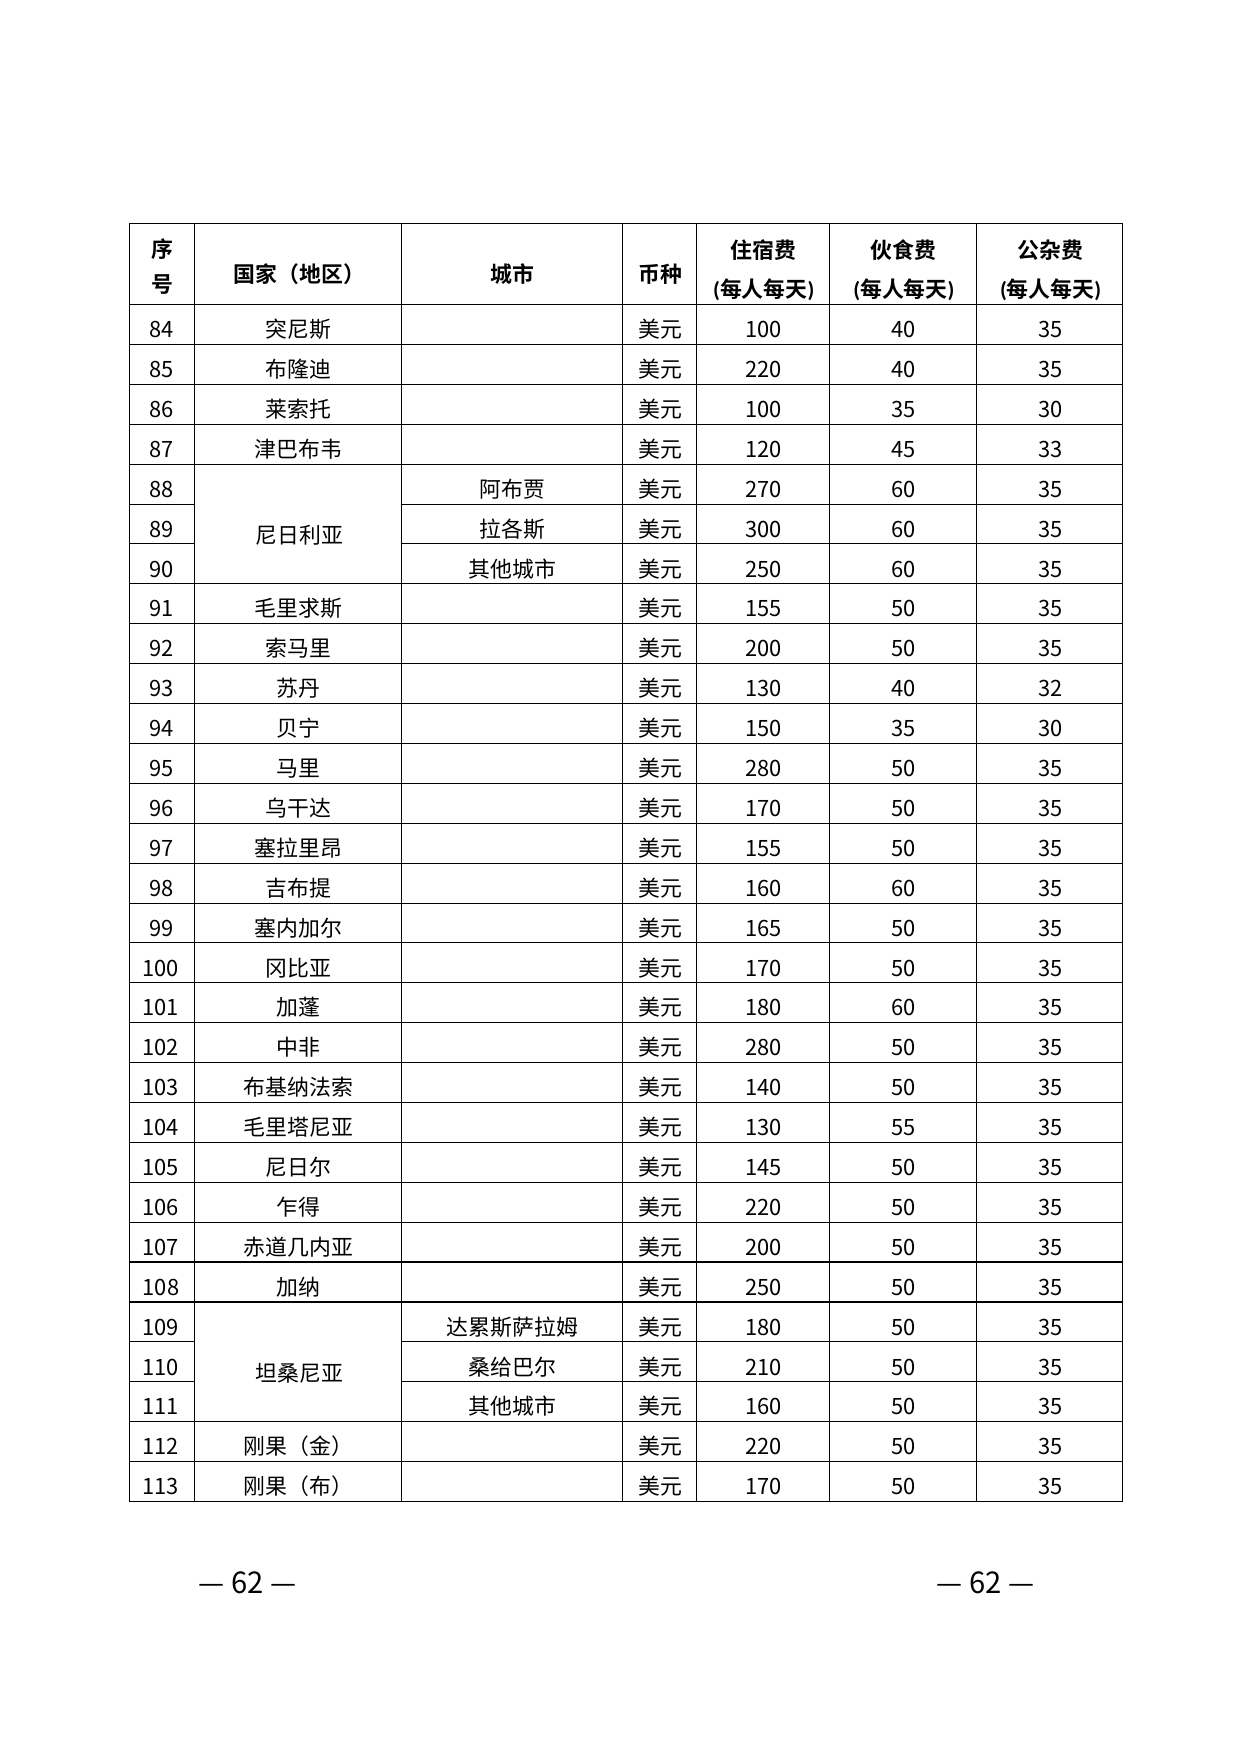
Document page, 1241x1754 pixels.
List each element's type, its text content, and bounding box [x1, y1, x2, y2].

table_cell 50 [830, 904, 976, 942]
table_cell 赤道几内亚 [195, 1223, 401, 1261]
table_cell 30 [977, 704, 1122, 743]
table_cell 50 [830, 1183, 976, 1222]
table_cell [402, 1023, 622, 1062]
table_cell 美元 [623, 864, 696, 902]
table_cell [402, 425, 622, 463]
table_cell 170 [697, 943, 829, 982]
table_cell 35 [977, 1103, 1122, 1142]
table_cell 35 [977, 1342, 1122, 1381]
table_cell [402, 983, 622, 1022]
table_cell 98 [130, 864, 194, 902]
table_cell 布基纳法索 [195, 1063, 401, 1102]
table_header 住宿费 [697, 224, 829, 266]
table_cell 美元 [623, 744, 696, 783]
table_cell 冈比亚 [195, 943, 401, 982]
table_cell 35 [977, 1223, 1122, 1261]
table_cell 35 [977, 505, 1122, 543]
table_cell 155 [697, 584, 829, 623]
table_cell 美元 [623, 1143, 696, 1182]
table_cell 津巴布韦 [195, 425, 401, 463]
table_cell 莱索托 [195, 385, 401, 424]
table_cell 220 [697, 1422, 829, 1461]
table_cell [402, 624, 622, 663]
table_cell 40 [830, 345, 976, 384]
table_cell 布隆迪 [195, 345, 401, 384]
table_cell 55 [830, 1103, 976, 1142]
table_cell 90 [130, 544, 194, 583]
table_cell [402, 305, 622, 344]
table_cell 110 [130, 1342, 194, 1381]
table_cell 165 [697, 904, 829, 942]
table_cell 桑给巴尔 [402, 1342, 622, 1381]
table_cell 拉各斯 [402, 505, 622, 543]
table_cell 毛里塔尼亚 [195, 1103, 401, 1142]
table_cell 美元 [623, 465, 696, 503]
table_cell 美元 [623, 824, 696, 862]
table_cell 50 [830, 824, 976, 862]
table_cell 苏丹 [195, 664, 401, 703]
table_cell 索马里 [195, 624, 401, 663]
table_cell [402, 1223, 622, 1261]
table_cell 加蓬 [195, 983, 401, 1022]
table_cell [402, 345, 622, 384]
table_cell 35 [977, 824, 1122, 862]
table_cell 35 [977, 305, 1122, 344]
table_cell 加纳 [195, 1263, 401, 1301]
table_cell 60 [830, 544, 976, 583]
table_cell [402, 864, 622, 902]
table_header 国家（地区） [195, 224, 401, 304]
table_cell 91 [130, 584, 194, 623]
table_cell 其他城市 [402, 1382, 622, 1421]
table_cell 95 [130, 744, 194, 783]
table_cell 160 [697, 1382, 829, 1421]
table_cell 50 [830, 1223, 976, 1261]
table_cell 100 [130, 943, 194, 982]
table_cell 美元 [623, 425, 696, 463]
table_cell 50 [830, 1023, 976, 1062]
table_cell 170 [697, 1462, 829, 1501]
table_cell 102 [130, 1023, 194, 1062]
table_cell 美元 [623, 704, 696, 743]
table_cell 美元 [623, 664, 696, 703]
table_cell 30 [977, 385, 1122, 424]
table_cell 35 [977, 1462, 1122, 1501]
table_cell 50 [830, 1342, 976, 1381]
table_cell 200 [697, 1223, 829, 1261]
table_cell 美元 [623, 1342, 696, 1381]
table_cell 35 [977, 943, 1122, 982]
table_cell 毛里求斯 [195, 584, 401, 623]
table_header 公杂费 [977, 224, 1122, 266]
table_header 伙食费 [830, 224, 976, 266]
table_cell [402, 664, 622, 703]
table_cell 美元 [623, 1183, 696, 1222]
table_cell 40 [830, 664, 976, 703]
table_cell 50 [830, 943, 976, 982]
table_cell 84 [130, 305, 194, 344]
table_cell 130 [697, 664, 829, 703]
table_cell 35 [977, 1382, 1122, 1421]
table_cell 尼日尔 [195, 1143, 401, 1182]
table_cell 86 [130, 385, 194, 424]
table_cell 35 [977, 1023, 1122, 1062]
table_cell 88 [130, 465, 194, 503]
table_cell 170 [697, 784, 829, 823]
table_cell 美元 [623, 1023, 696, 1062]
table_cell 50 [830, 1462, 976, 1501]
table_cell 32 [977, 664, 1122, 703]
table_cell 220 [697, 1183, 829, 1222]
table_cell 突尼斯 [195, 305, 401, 344]
table_cell [402, 1103, 622, 1142]
table_cell 85 [130, 345, 194, 384]
table_cell 99 [130, 904, 194, 942]
table_cell 50 [830, 584, 976, 623]
table_cell 美元 [623, 544, 696, 583]
table_cell 美元 [623, 624, 696, 663]
table_cell 35 [977, 1303, 1122, 1341]
table_cell [402, 1263, 622, 1301]
table_cell 270 [697, 465, 829, 503]
table_cell 35 [977, 1263, 1122, 1301]
table_cell 220 [697, 345, 829, 384]
table_cell 刚果（金） [195, 1422, 401, 1461]
table_cell [402, 744, 622, 783]
table_cell 贝宁 [195, 704, 401, 743]
table_cell 35 [977, 784, 1122, 823]
table_cell 50 [830, 1303, 976, 1341]
table_cell 94 [130, 704, 194, 743]
table_cell 50 [830, 744, 976, 783]
table_cell 马里 [195, 744, 401, 783]
table_cell 60 [830, 983, 976, 1022]
table_cell [402, 1143, 622, 1182]
table_cell 美元 [623, 1063, 696, 1102]
table_cell 100 [697, 385, 829, 424]
table_cell 50 [830, 1263, 976, 1301]
table_cell 160 [697, 864, 829, 902]
table_cell 35 [977, 744, 1122, 783]
table_cell 280 [697, 744, 829, 783]
table_cell 35 [977, 983, 1122, 1022]
table_cell 塞拉里昂 [195, 824, 401, 862]
table_cell 35 [977, 1063, 1122, 1102]
table_cell 150 [697, 704, 829, 743]
table_cell 93 [130, 664, 194, 703]
table_header 序号 [130, 224, 194, 304]
table_cell 35 [977, 904, 1122, 942]
table_cell 280 [697, 1023, 829, 1062]
table_cell 50 [830, 1063, 976, 1102]
table_cell 35 [977, 1183, 1122, 1222]
table_cell 101 [130, 983, 194, 1022]
table_cell [402, 1183, 622, 1222]
table_cell 155 [697, 824, 829, 862]
table_cell 美元 [623, 1223, 696, 1261]
table_cell 其他城市 [402, 544, 622, 583]
table_cell 140 [697, 1063, 829, 1102]
table_cell 96 [130, 784, 194, 823]
table_cell 106 [130, 1183, 194, 1222]
table_cell 111 [130, 1382, 194, 1421]
table_cell 50 [830, 1422, 976, 1461]
table_cell 100 [697, 305, 829, 344]
table_cell 35 [977, 465, 1122, 503]
table_cell 180 [697, 983, 829, 1022]
table_cell 35 [977, 1143, 1122, 1182]
table_cell (每人每天) [977, 266, 1122, 304]
table_cell [402, 1063, 622, 1102]
table_cell 109 [130, 1303, 194, 1341]
table_cell 130 [697, 1103, 829, 1142]
table_header 币种 [623, 224, 696, 304]
table_cell 美元 [623, 1263, 696, 1301]
table_cell 60 [830, 864, 976, 902]
table_cell 45 [830, 425, 976, 463]
table_cell [402, 904, 622, 942]
table_cell 112 [130, 1422, 194, 1461]
table_cell 250 [697, 1263, 829, 1301]
table_cell 35 [977, 1422, 1122, 1461]
table_cell 美元 [623, 943, 696, 982]
table_cell 113 [130, 1462, 194, 1501]
table_cell 120 [697, 425, 829, 463]
table_cell 美元 [623, 584, 696, 623]
table_cell [402, 943, 622, 982]
table_cell 吉布提 [195, 864, 401, 902]
table_cell 35 [977, 544, 1122, 583]
table_cell 200 [697, 624, 829, 663]
table_cell [402, 385, 622, 424]
table_cell 美元 [623, 1382, 696, 1421]
table_cell 300 [697, 505, 829, 543]
table_cell 92 [130, 624, 194, 663]
table_cell 35 [977, 864, 1122, 902]
table_cell 美元 [623, 345, 696, 384]
table_cell 104 [130, 1103, 194, 1142]
table_cell 35 [977, 624, 1122, 663]
table_cell 达累斯萨拉姆 [402, 1303, 622, 1341]
table_cell 阿布贾 [402, 465, 622, 503]
table_cell 107 [130, 1223, 194, 1261]
table_header 城市 [402, 224, 622, 304]
table_cell 刚果（布） [195, 1462, 401, 1501]
table_cell 美元 [623, 1462, 696, 1501]
table_cell 210 [697, 1342, 829, 1381]
table_cell 50 [830, 1382, 976, 1421]
table_cell 坦桑尼亚 [195, 1303, 401, 1421]
table_cell [402, 1422, 622, 1461]
table_cell [402, 784, 622, 823]
table_cell 33 [977, 425, 1122, 463]
table_cell 乌干达 [195, 784, 401, 823]
table_cell 美元 [623, 505, 696, 543]
table_cell 塞内加尔 [195, 904, 401, 942]
table_cell (每人每天) [830, 266, 976, 304]
table_cell 250 [697, 544, 829, 583]
table_cell 中非 [195, 1023, 401, 1062]
table_cell 89 [130, 505, 194, 543]
table_cell 美元 [623, 1303, 696, 1341]
table_cell 35 [830, 704, 976, 743]
table_cell [402, 704, 622, 743]
table_cell 180 [697, 1303, 829, 1341]
table_cell 87 [130, 425, 194, 463]
table_cell [402, 584, 622, 623]
table_cell 105 [130, 1143, 194, 1182]
table_cell 美元 [623, 904, 696, 942]
table_cell 美元 [623, 983, 696, 1022]
table_cell 美元 [623, 305, 696, 344]
table_cell 60 [830, 465, 976, 503]
table_cell 乍得 [195, 1183, 401, 1222]
table_cell 35 [977, 584, 1122, 623]
table_cell (每人每天) [697, 266, 829, 304]
table_cell 50 [830, 1143, 976, 1182]
table_cell 美元 [623, 784, 696, 823]
table_cell 35 [830, 385, 976, 424]
table_cell [402, 1462, 622, 1501]
table_cell 35 [977, 345, 1122, 384]
table_cell 97 [130, 824, 194, 862]
table_cell 尼日利亚 [195, 465, 401, 583]
table_cell 145 [697, 1143, 829, 1182]
table_cell 美元 [623, 1422, 696, 1461]
table_cell 50 [830, 784, 976, 823]
table_cell [402, 824, 622, 862]
table_cell 50 [830, 624, 976, 663]
table_cell 60 [830, 505, 976, 543]
table_cell 108 [130, 1263, 194, 1301]
table_cell 103 [130, 1063, 194, 1102]
table_cell 40 [830, 305, 976, 344]
table_cell 美元 [623, 385, 696, 424]
table_cell 美元 [623, 1103, 696, 1142]
